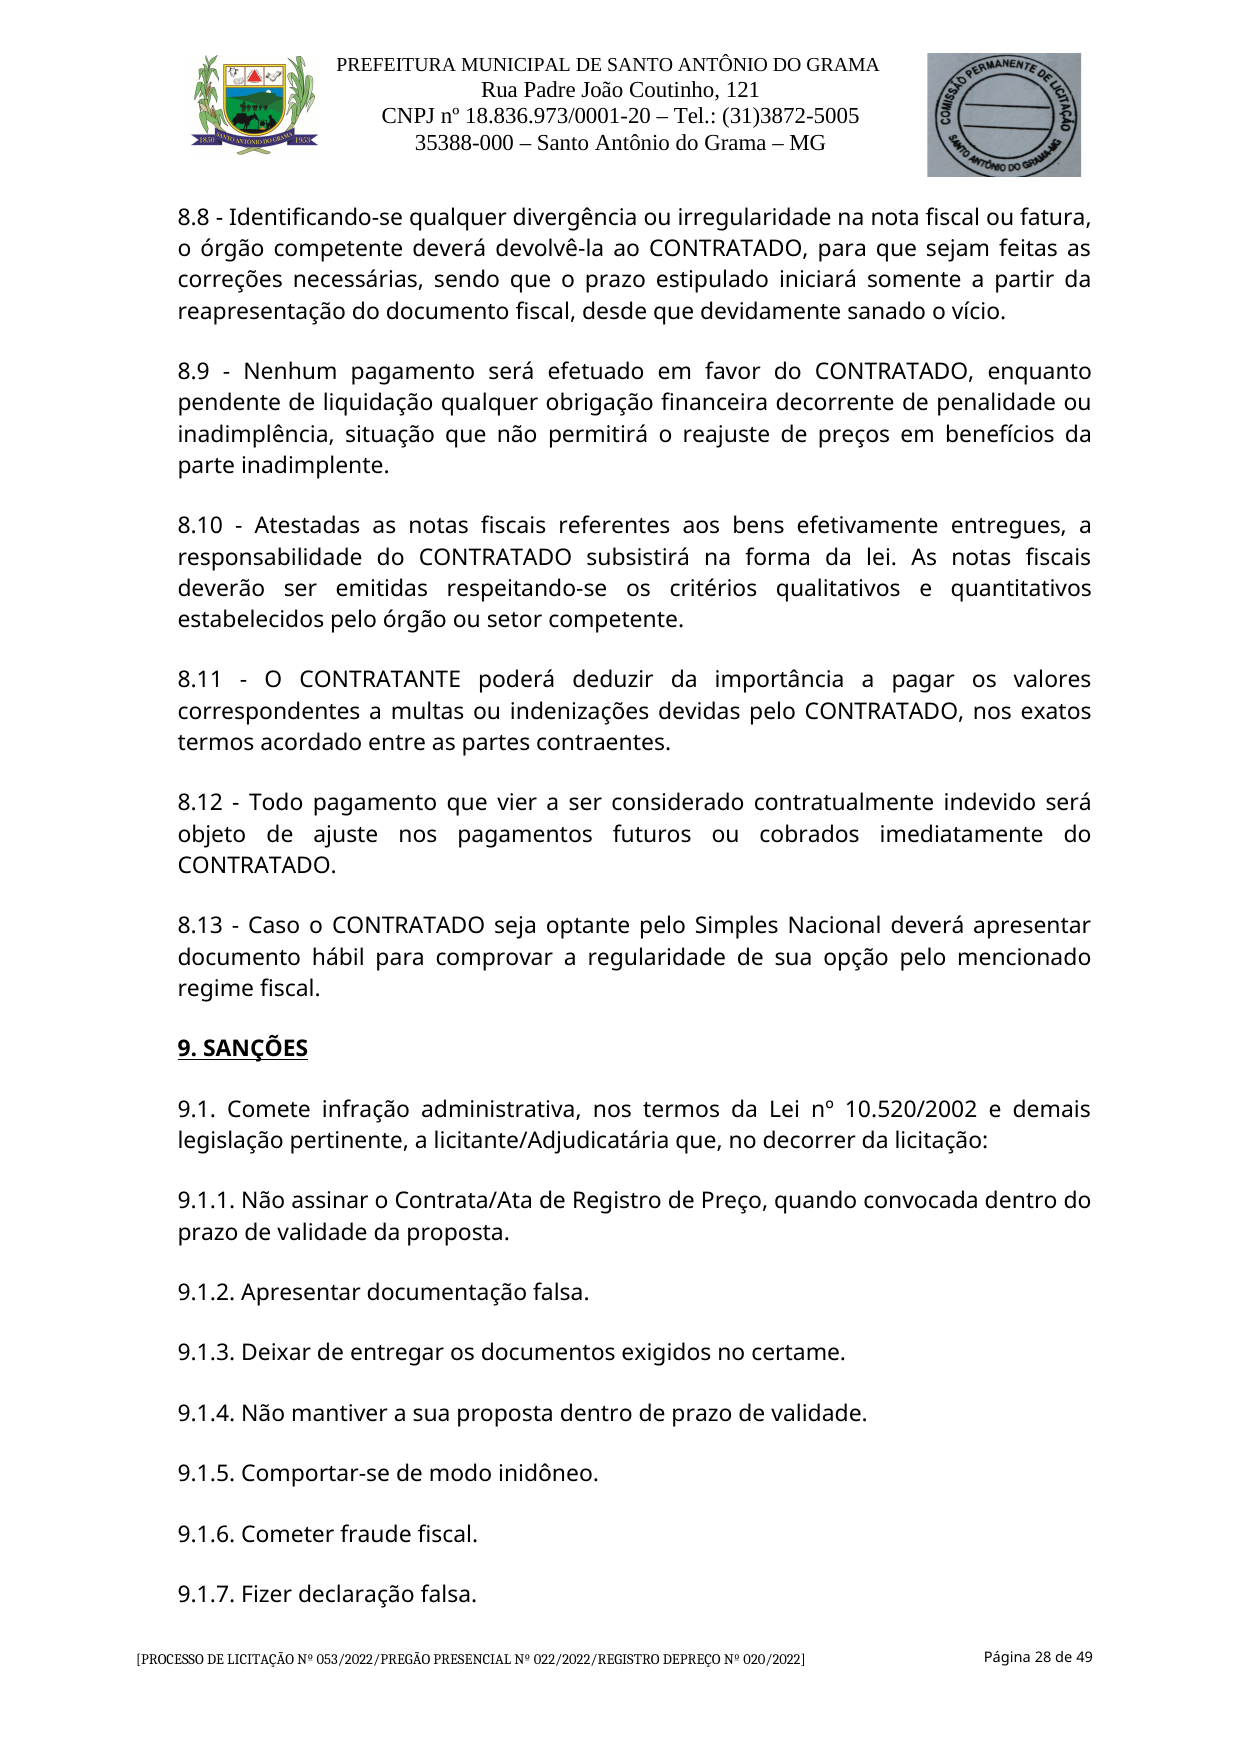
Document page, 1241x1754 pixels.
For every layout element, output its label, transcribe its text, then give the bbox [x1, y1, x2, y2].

text 8.9 - Nenhum pagamento será efetuado em favor do CONTRATADO, enquanto pendente de liquidação qualquer obrigação financeira decorrente de penalidade ou inadimplência, situação que não permitirá o reajuste de preços em benefícios da parte inadimplente. [177, 355, 1092, 480]
text 9.1. Comete infração administrativa, nos termos da Lei nº 10.520/2002 e demais legislação pertinente, a licitante/Adjudicatária que, no decorrer da licitação: [177, 1092, 1092, 1155]
text 9.1.7. Fizer declaração falsa. [177, 1578, 1092, 1609]
text 8.12 - Todo pagamento que vier a ser considerado contratualmente indevido será objeto de ajuste nos pagamentos futuros ou cobrados imediatamente do CONTRATADO. [177, 786, 1092, 880]
text 9.1.6. Cometer fraude fiscal. [177, 1517, 1092, 1549]
text 8.11 - O CONTRATANTE poderá deduzir da importância a pagar os valores correspondentes a multas ou indenizações devidas pelo CONTRATADO, nos exatos termos acordado entre as partes contraentes. [177, 663, 1092, 757]
picture [927, 53, 1082, 177]
text 9. SANÇÕES [177, 1032, 1092, 1063]
text 9.1.4. Não mantiver a sua proposta dentro de prazo de validade. [177, 1397, 1092, 1428]
text 9.1.5. Comportar-se de modo inidôneo. [177, 1457, 1092, 1488]
text 9.1.3. Deixar de entregar os documentos exigidos no certame. [177, 1336, 1092, 1367]
text 9.1.1. Não assinar o Contrata/Ata de Registro de Preço, quando convocada dentro do prazo de validade da proposta. [177, 1184, 1092, 1247]
text 8.13 - Caso o CONTRATADO seja optante pelo Simples Nacional deverá apresentar documento hábil para comprovar a regularidade de sua opção pelo mencionado regime fiscal. [177, 909, 1092, 1003]
text 9.1.2. Apresentar documentação falsa. [177, 1276, 1092, 1307]
text 8.8 - Identificando-se qualquer divergência ou irregularidade na nota fiscal ou fatura, o órgão competente deverá devolvê-la ao CONTRATADO, para que sejam feitas as correções necessárias, sendo que o prazo estipulado iniciará somente a partir da reapresentação do documento fiscal, desde que devidamente sanado o vício. [177, 201, 1092, 326]
picture [190, 55, 319, 155]
text 8.10 - Atestadas as notas fiscais referentes aos bens efetivamente entregues, a responsabilidade do CONTRATADO subsistirá na forma da lei. As notas fiscais deverão ser emitidas respeitando-se os critérios qualitativos e quantitativos estabelecidos pelo órgão ou setor competente. [177, 509, 1092, 634]
